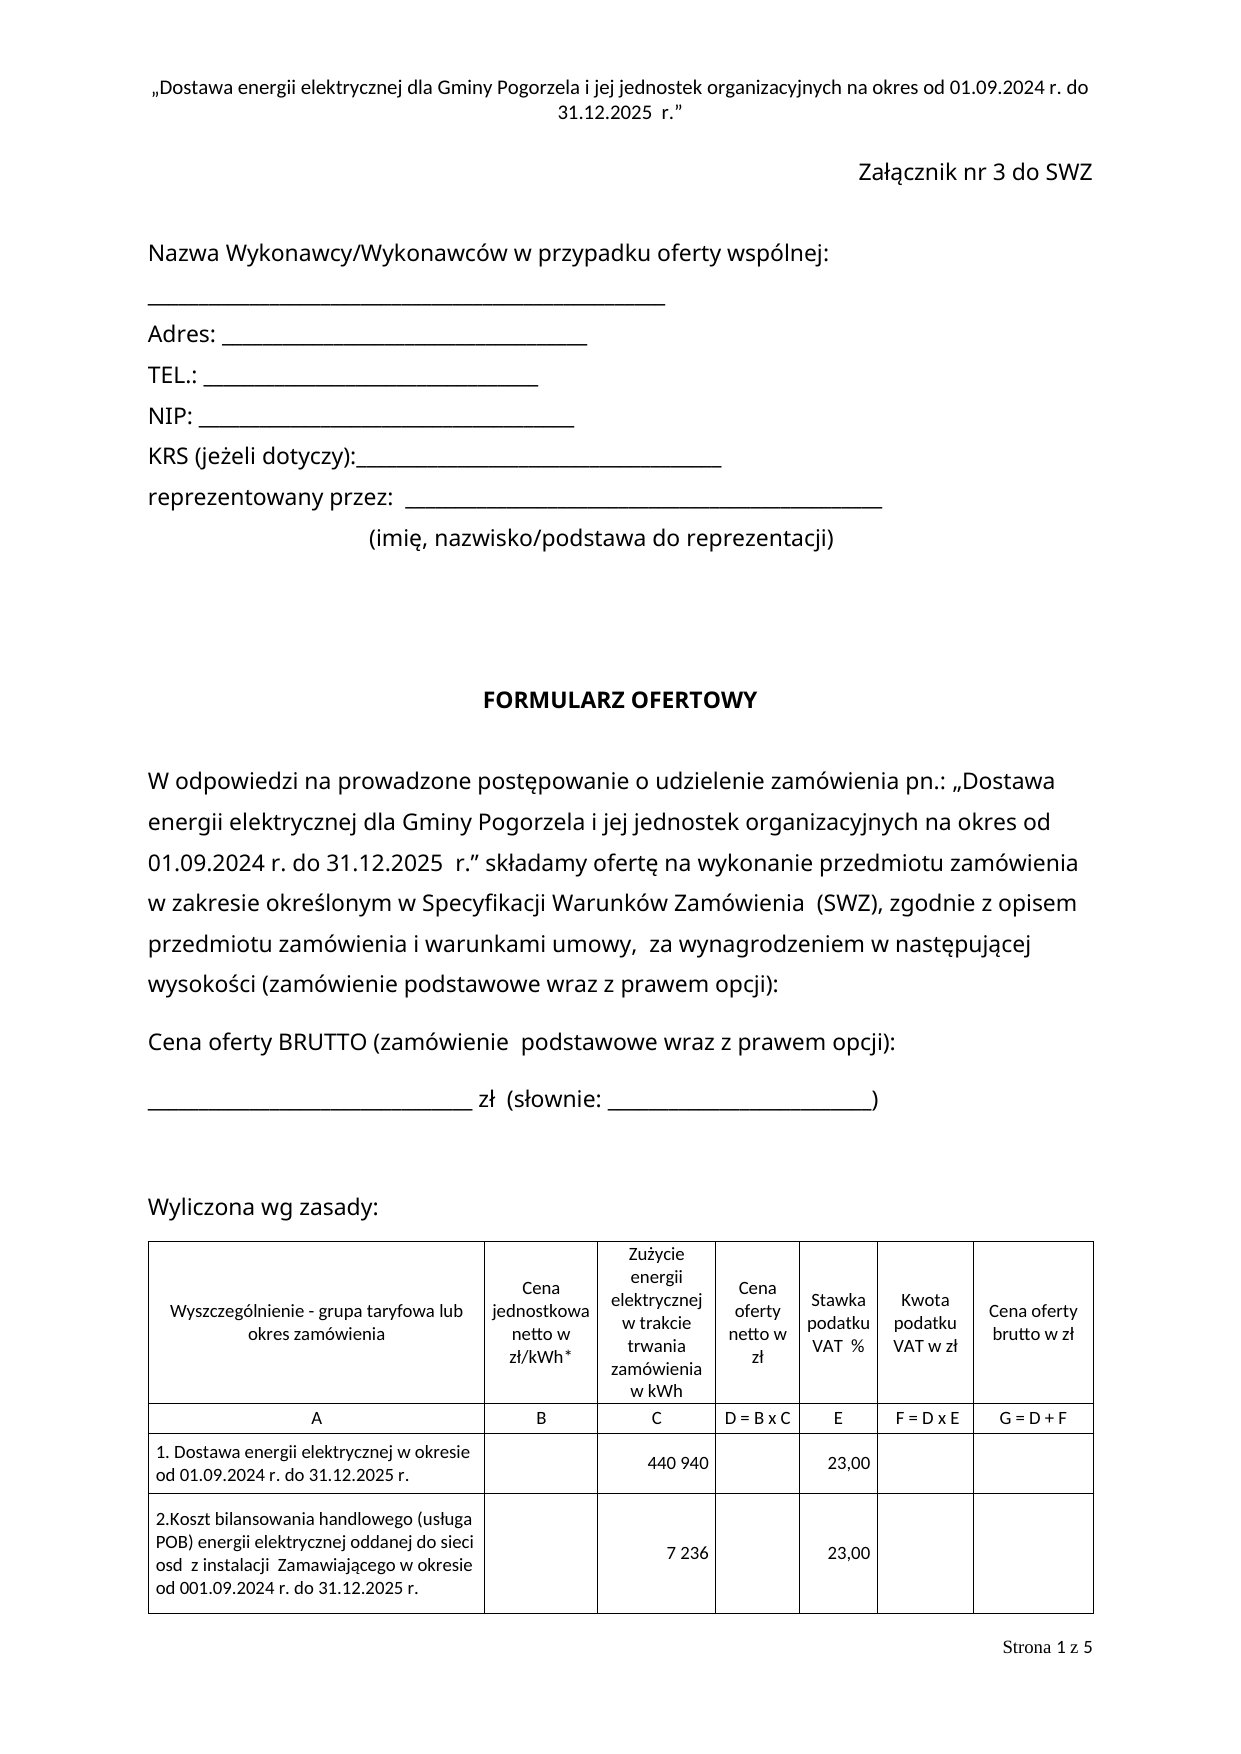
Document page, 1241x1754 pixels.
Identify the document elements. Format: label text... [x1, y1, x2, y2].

text Adres: ____________________________________ [148, 318, 1092, 349]
table_cell 1. Dostawa energii elektrycznej w okresie od 01.09.2024 r. do 31.12.2025 r. [149, 1434, 484, 1492]
table_cell [716, 1494, 799, 1612]
table_cell 7 236 [598, 1494, 715, 1612]
table_cell [878, 1494, 973, 1612]
table_cell 23,00 [800, 1434, 877, 1492]
text Załącznik nr 3 do SWZ [148, 156, 1092, 187]
table_cell [485, 1494, 597, 1612]
text KRS (jeżeli dotyczy):____________________________________ [148, 440, 1092, 471]
table_cell 2.Koszt bilansowania handlowego (usługa POB) energii elektrycznej oddanej do sieci osd z instalacji Zamawiającego w okresie od 001.09.2024 r. do 31.12.2025 r. [149, 1494, 484, 1612]
text Nazwa Wykonawcy/Wykonawców w przypadku oferty wspólnej: [148, 237, 1092, 268]
text reprezentowany przez: _______________________________________________ [148, 481, 1092, 512]
text NIP: _____________________________________ [148, 399, 1092, 431]
table_header Cena oferty brutto w zł [974, 1242, 1093, 1402]
table_header Cena oferty netto w zł [716, 1242, 799, 1402]
table_cell B [485, 1404, 597, 1432]
table_header Cena jednostkowa netto w zł/kWh* [485, 1242, 597, 1402]
table_header Stawka podatku VAT % [800, 1242, 877, 1402]
table_cell [974, 1494, 1093, 1612]
text Wyliczona wg zasady: [148, 1191, 1092, 1222]
table_cell [485, 1434, 597, 1492]
text TEL.: _________________________________ [148, 359, 1092, 390]
table_cell G = D + F [974, 1404, 1093, 1432]
text ________________________________ zł (słownie: __________________________) [148, 1083, 1092, 1114]
table_cell E [800, 1404, 877, 1432]
table_cell 440 940 [598, 1434, 715, 1492]
text Cena oferty BRUTTO (zamówienie podstawowe wraz z prawem opcji): [148, 1026, 1092, 1057]
table_cell [716, 1434, 799, 1492]
table_cell F = D x E [878, 1404, 973, 1432]
table_header Kwota podatku VAT w zł [878, 1242, 973, 1402]
table_cell A [149, 1404, 484, 1432]
table_cell [974, 1434, 1093, 1492]
table_cell [878, 1434, 973, 1492]
text FORMULARZ OFERTOWY [148, 684, 1092, 715]
table_cell C [598, 1404, 715, 1432]
text W odpowiedzi na prowadzone postępowanie o udzielenie zamówienia pn.: „Dostawa energii elektrycznej dla Gminy Pogorzela i jej jednostek organizacyjnych na okres od 01.09.2024 r. do 31.12.2025 r.” składamy ofertę na wykonanie przedmiotu zamówienia w zakresie określonym w Specyfikacji Warunków Zamówienia (SWZ), zgodnie z opisem przedmiotu zamówienia i warunkami umowy, za wynagrodzeniem w następującej wysokości (zamówienie podstawowe wraz z prawem opcji): [148, 765, 1092, 999]
table_cell D = B x C [716, 1404, 799, 1432]
table_header Zużycie energii elektrycznej w trakcie trwania zamówienia w kWh [598, 1242, 715, 1402]
table_cell 23,00 [800, 1494, 877, 1612]
text (imię, nazwisko/podstawa do reprezentacji) [369, 521, 1092, 634]
text ___________________________________________________ [148, 278, 1092, 309]
table_header Wyszczególnienie - grupa taryfowa lub okres zamówienia [149, 1242, 484, 1402]
